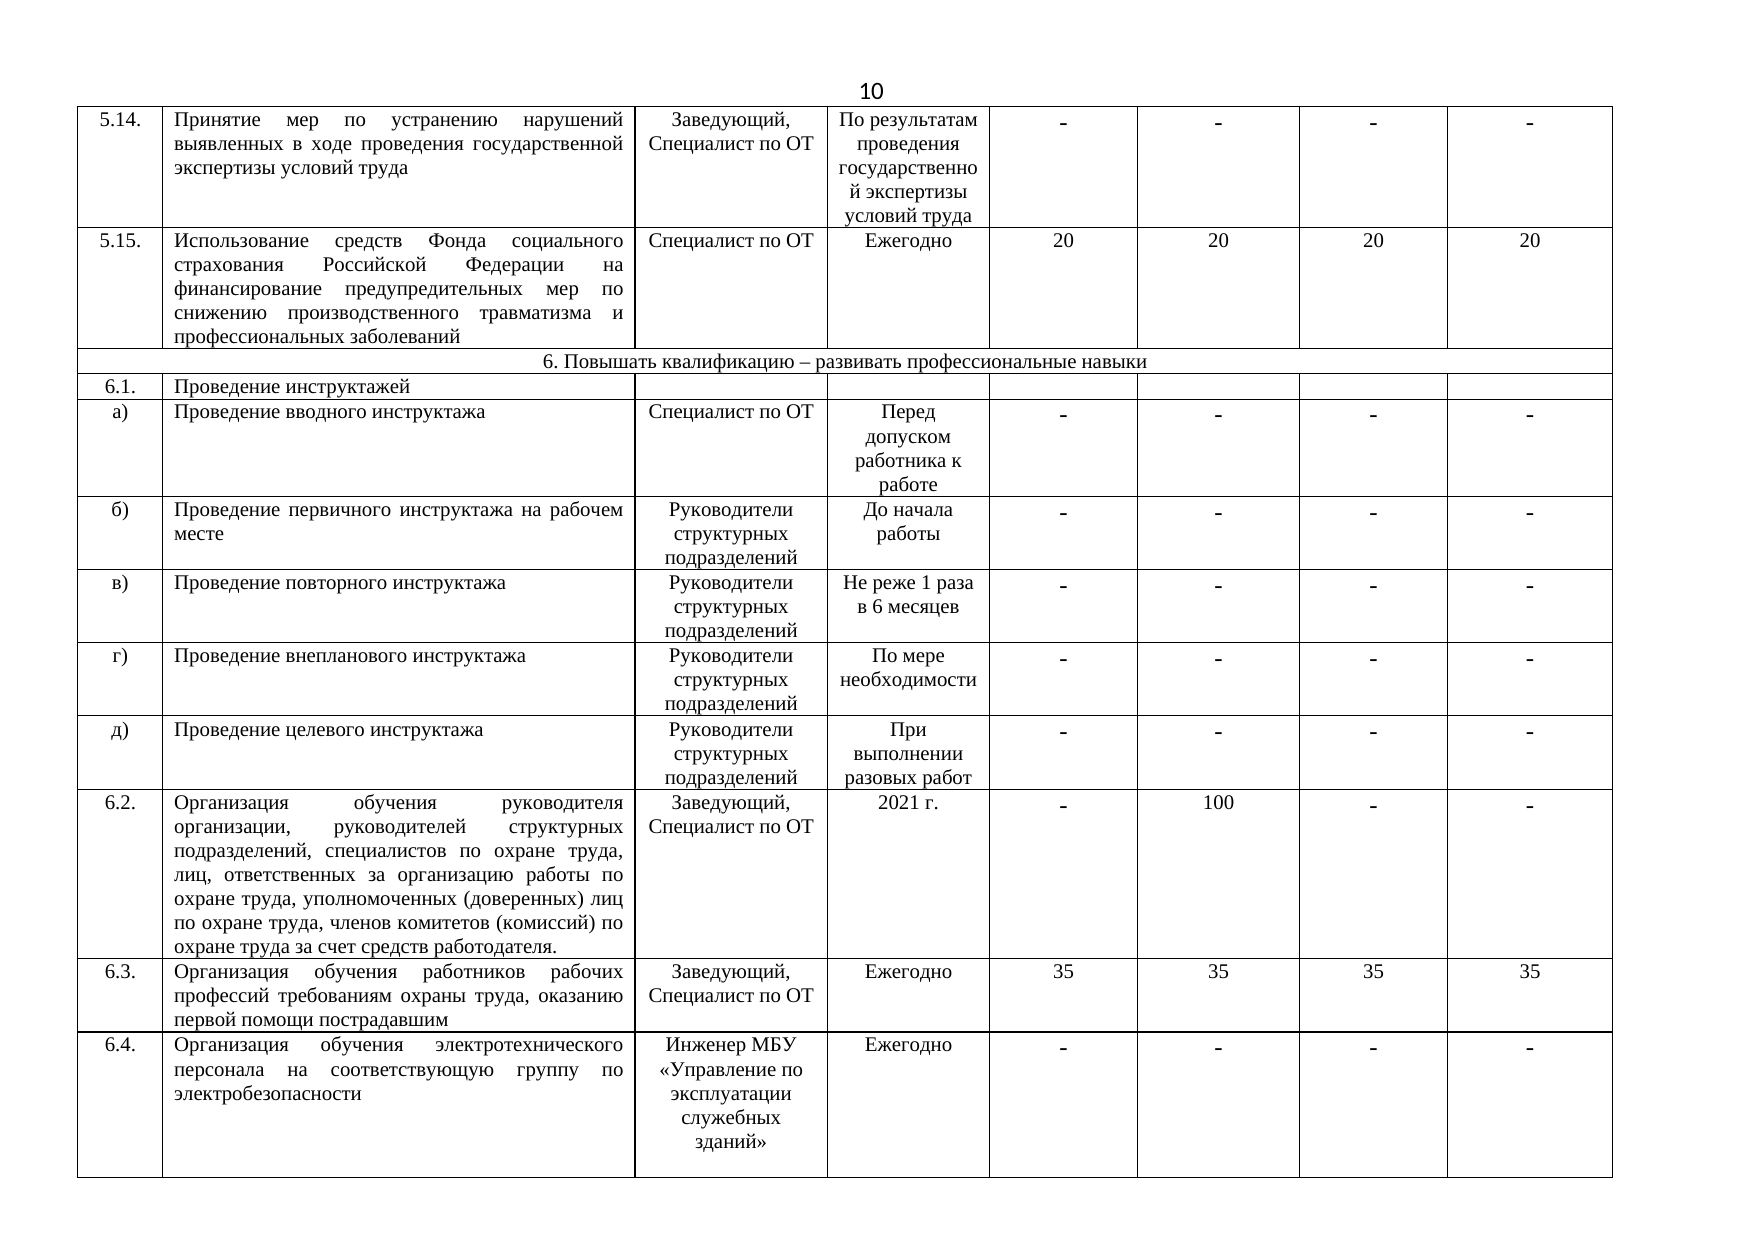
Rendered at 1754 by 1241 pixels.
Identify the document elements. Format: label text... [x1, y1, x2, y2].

table_cell - [990, 497, 1137, 569]
table_cell 20 [1448, 228, 1612, 348]
table_cell - [990, 570, 1137, 642]
table_cell в) [78, 570, 162, 642]
table_cell 35 [1448, 959, 1612, 1031]
table_cell - [1448, 790, 1612, 958]
table_cell Проведение вводного инструктажа [163, 400, 634, 496]
table_cell Перед допуском работника к работе [828, 400, 989, 496]
table_cell [990, 374, 1137, 398]
table_cell Проведение целевого инструктажа [163, 716, 634, 789]
table_cell г) [78, 643, 162, 715]
table_cell - [1138, 400, 1299, 496]
table_cell - [1448, 400, 1612, 496]
table_cell [1448, 374, 1612, 398]
table_cell - [990, 790, 1137, 958]
table_cell - [990, 643, 1137, 715]
table_cell - [1300, 570, 1447, 642]
table_cell - [1448, 107, 1612, 227]
table_cell - [990, 1033, 1137, 1177]
table_cell Организация обучения руководителя организации, руководителей структурных подразделений, специалистов по охране труда, лиц, ответственных за организацию работы по охране труда, уполномоченных (доверенных) лиц по охране труда, членов комитетов (комиссий) по охране труда за счет средств работодателя. [163, 790, 634, 958]
table_cell - [1300, 107, 1447, 227]
table_cell - [1448, 497, 1612, 569]
table_cell - [1300, 790, 1447, 958]
table_cell Заведующий, Специалист по ОТ [636, 959, 827, 1031]
table_cell - [1300, 400, 1447, 496]
table_cell [1300, 374, 1447, 398]
table_cell Проведение внепланового инструктажа [163, 643, 634, 715]
table_cell До начала работы [828, 497, 989, 569]
table_cell Ежегодно [828, 228, 989, 348]
table_cell - [1138, 497, 1299, 569]
table_cell - [990, 716, 1137, 789]
table_cell Организация обучения работников рабочих профессий требованиям охраны труда, оказанию первой помощи пострадавшим [163, 959, 634, 1031]
table_cell Организация обучения электротехнического персонала на соответствующую группу по электробезопасности [163, 1033, 634, 1177]
table_cell 35 [990, 959, 1137, 1031]
table_cell Не реже 1 раза в 6 месяцев [828, 570, 989, 642]
table_cell - [1300, 497, 1447, 569]
table_cell д) [78, 716, 162, 789]
table_cell 20 [1300, 228, 1447, 348]
table_cell Использование средств Фонда социального страхования Российской Федерации на финансирование предупредительных мер по снижению производственного травматизма и профессиональных заболеваний [163, 228, 634, 348]
table_cell - [1300, 643, 1447, 715]
table_cell Ежегодно [828, 1033, 989, 1177]
table_cell а) [78, 400, 162, 496]
table_cell 5.15. [78, 228, 162, 348]
table_cell - [1300, 1033, 1447, 1177]
table_cell Специалист по ОТ [636, 400, 827, 496]
table_cell Руководители структурных подразделений [636, 643, 827, 715]
table_cell [1138, 374, 1299, 398]
table_cell 35 [1300, 959, 1447, 1031]
table_cell Проведение инструктажей [163, 374, 634, 398]
table_cell Инженер МБУ «Управление по эксплуатации служебных зданий» [636, 1033, 827, 1177]
table_cell 5.14. [78, 107, 162, 227]
table_cell По мере необходимости [828, 643, 989, 715]
table_cell По результатам проведения государственной экспертизы условий труда [828, 107, 989, 227]
table_cell - [990, 400, 1137, 496]
table_cell Руководители структурных подразделений [636, 570, 827, 642]
table_cell 35 [1138, 959, 1299, 1031]
table_cell Специалист по ОТ [636, 228, 827, 348]
table_cell - [1448, 643, 1612, 715]
table_cell 6.3. [78, 959, 162, 1031]
table_cell - [1448, 716, 1612, 789]
table_cell 6.2. [78, 790, 162, 958]
table_cell Проведение повторного инструктажа [163, 570, 634, 642]
table_cell - [1138, 716, 1299, 789]
table_cell [828, 374, 989, 398]
table_cell - [1448, 570, 1612, 642]
table_cell Руководители структурных подразделений [636, 716, 827, 789]
table_cell - [1138, 107, 1299, 227]
table_cell Заведующий, Специалист по ОТ [636, 790, 827, 958]
table_cell Руководители структурных подразделений [636, 497, 827, 569]
table_cell [636, 374, 827, 398]
table_cell - [1138, 1033, 1299, 1177]
table_cell 6.1. [78, 374, 162, 398]
table_cell б) [78, 497, 162, 569]
table_cell - [1138, 643, 1299, 715]
table_cell 20 [1138, 228, 1299, 348]
table_cell 6.4. [78, 1033, 162, 1177]
table_cell Проведение первичного инструктажа на рабочем месте [163, 497, 634, 569]
table_cell - [1300, 716, 1447, 789]
table_cell Принятие мер по устранению нарушений выявленных в ходе проведения государственной экспертизы условий труда [163, 107, 634, 227]
table_cell 6. Повышать квалификацию – развивать профессиональные навыки [78, 349, 1612, 373]
table_cell 20 [990, 228, 1137, 348]
table_cell - [1448, 1033, 1612, 1177]
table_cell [636, 107, 827, 227]
table_cell При выполнении разовых работ [828, 716, 989, 789]
table_cell 2021 г. [828, 790, 989, 958]
table_cell - [1138, 570, 1299, 642]
table_cell - [990, 107, 1137, 227]
table_cell Ежегодно [828, 959, 989, 1031]
table_cell 100 [1138, 790, 1299, 958]
